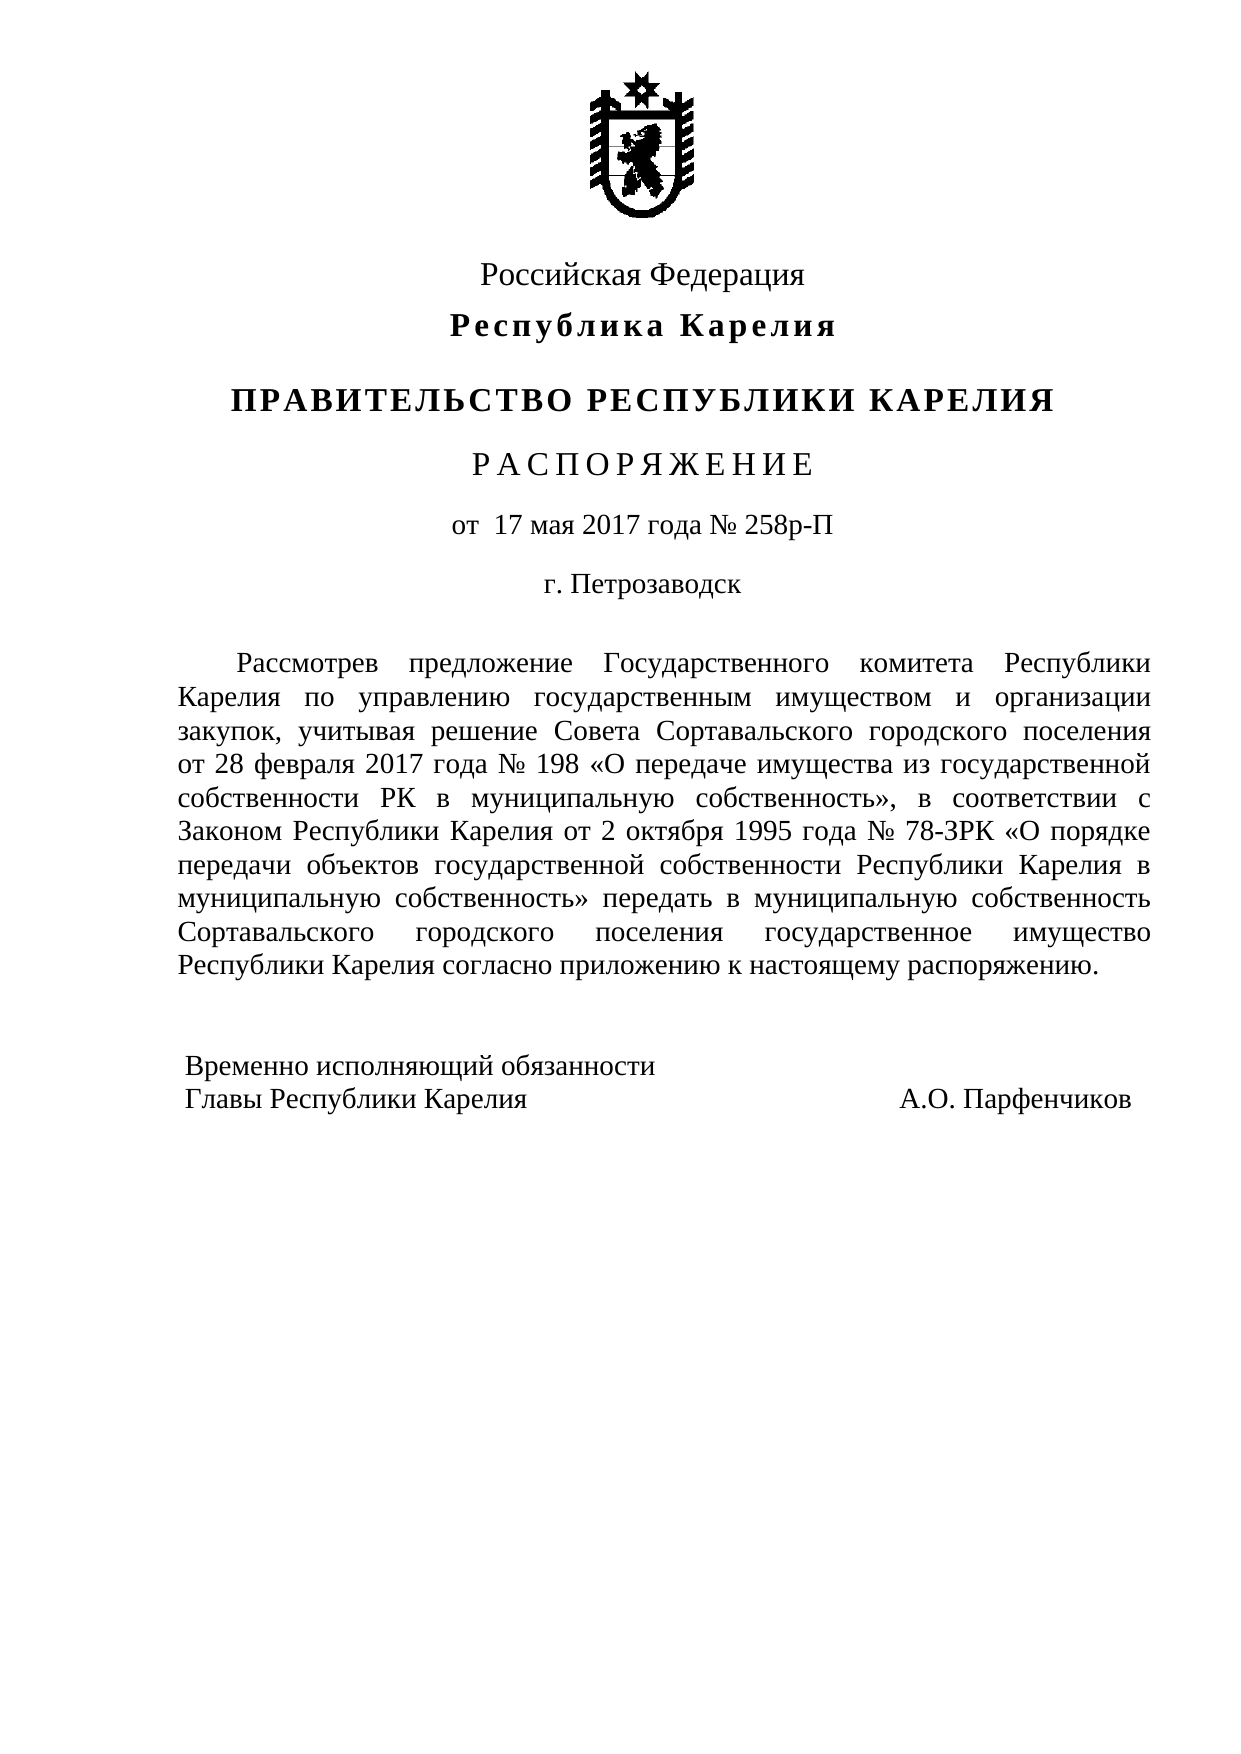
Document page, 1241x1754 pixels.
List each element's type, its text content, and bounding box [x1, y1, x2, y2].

picture [571, 59, 713, 242]
subtitle ПРАВИТЕЛЬСТВО РЕСПУБЛИКИ КАРЕЛИЯ [177, 381, 1107, 419]
subtitle РАСПОРЯЖЕНИЕ [177, 444, 1107, 482]
text Временно исполняющий обязанности Главы Республики Карелия А.О. Парфенчиков [177, 1048, 1152, 1115]
subtitle Республика Карелия [177, 305, 1107, 343]
text от 17 мая 2017 года № 258р-П [177, 507, 1107, 541]
text г. Петрозаводск [177, 566, 1107, 599]
text Рассмотрев предложение Государственного комитета Республики Карелия по управлению государственным имуществом и организации закупок, учитывая решение Совета Сортавальского городского поселения от 28 февраля 2017 года № 198 «О передаче имущества из государственной собственности РК в муниципальную собственность», в соответствии с Законом Республики Карелия от 2 октября 1995 года № 78-ЗРК «О порядке передачи объектов государственной собственности Республики Карелия в муниципальную собственность» передать в муниципальную собственность Сортавальского городского поселения государственное имущество Республики Карелия согласно приложению к настоящему распоряжению. [177, 646, 1152, 981]
subtitle Российская Федерация [177, 254, 1107, 292]
